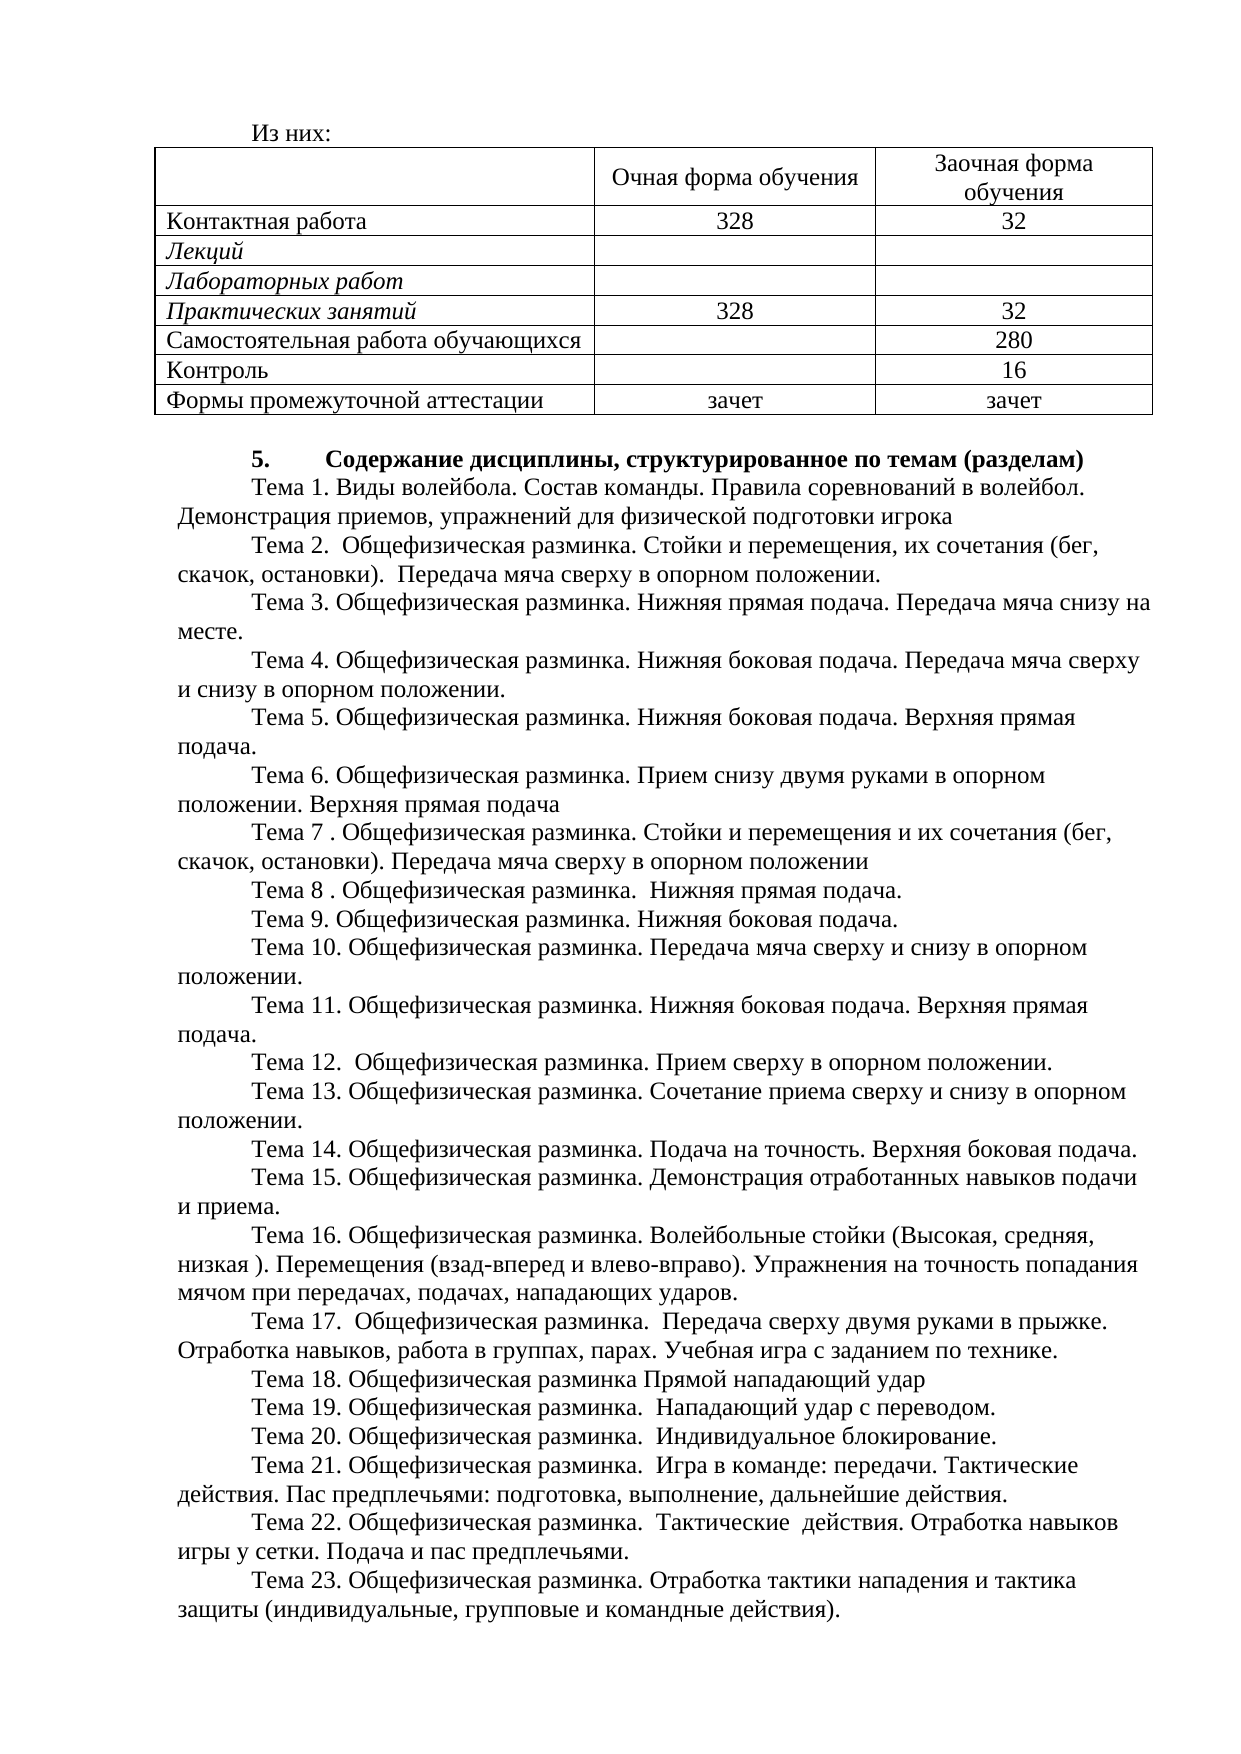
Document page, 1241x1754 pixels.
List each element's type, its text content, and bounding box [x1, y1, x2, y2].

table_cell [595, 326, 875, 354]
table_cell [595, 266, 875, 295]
text Тема 11. Общефизическая разминка. Нижняя боковая подача. Верхняя прямая подача. [177, 990, 1152, 1047]
text Тема 14. Общефизическая разминка. Подача на точность. Верхняя боковая подача. [177, 1134, 1152, 1162]
text Тема 1. Виды волейбола. Состав команды. Правила соревнований в волейбол. Демонстрация приемов, упражнений для физической подготовки игрока [177, 472, 1152, 530]
text Тема 17. Общефизическая разминка. Передача сверху двумя руками в прыжке. Отработка навыков, работа в группах, парах. Учебная игра с заданием по технике. [177, 1306, 1152, 1364]
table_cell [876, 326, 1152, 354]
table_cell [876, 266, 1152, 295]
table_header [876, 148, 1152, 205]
text Тема 19. Общефизическая разминка. Нападающий удар с переводом. [177, 1392, 1152, 1421]
text Тема 18. Общефизическая разминка Прямой нападающий удар [177, 1364, 1152, 1392]
text Тема 13. Общефизическая разминка. Сочетание приема сверху и снизу в опорном положении. [177, 1076, 1152, 1134]
text Тема 4. Общефизическая разминка. Нижняя боковая подача. Передача мяча сверху и снизу в опорном положении. [177, 645, 1152, 702]
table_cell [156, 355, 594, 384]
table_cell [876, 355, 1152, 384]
text Тема 16. Общефизическая разминка. Волейбольные стойки (Высокая, средняя, низкая ). Перемещения (взад-вперед и влево-вправо). Упражнения на точность попадания мячом при передачах, подачах, нападающих ударов. [177, 1220, 1152, 1306]
text Тема 9. Общефизическая разминка. Нижняя боковая подача. [177, 904, 1152, 932]
text Тема 21. Общефизическая разминка. Игра в команде: передачи. Тактические действия. Пас предплечьями: подготовка, выполнение, дальнейшие действия. [177, 1450, 1152, 1507]
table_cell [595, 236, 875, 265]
text Тема 15. Общефизическая разминка. Демонстрация отработанных навыков подачи и приема. [177, 1162, 1152, 1220]
text Тема 10. Общефизическая разминка. Передача мяча сверху и снизу в опорном положении. [177, 932, 1152, 990]
text Тема 23. Общефизическая разминка. Отработка тактики нападения и тактика защиты (индивидуальные, групповые и командные действия). [177, 1565, 1152, 1622]
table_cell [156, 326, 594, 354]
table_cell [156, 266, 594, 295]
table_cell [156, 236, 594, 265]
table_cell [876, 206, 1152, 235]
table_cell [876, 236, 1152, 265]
text Тема 12. Общефизическая разминка. Прием сверху в опорном положении. [177, 1047, 1152, 1076]
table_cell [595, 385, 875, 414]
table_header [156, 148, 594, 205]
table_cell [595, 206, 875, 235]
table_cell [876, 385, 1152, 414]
text Тема 8 . Общефизическая разминка. Нижняя прямая подача. [177, 875, 1152, 904]
text Тема 2. Общефизическая разминка. Стойки и перемещения, их сочетания (бег, скачок, остановки). Передача мяча сверху в опорном положении. [177, 530, 1152, 587]
text Тема 7 . Общефизическая разминка. Стойки и перемещения и их сочетания (бег, скачок, остановки). Передача мяча сверху в опорном положении [177, 817, 1152, 875]
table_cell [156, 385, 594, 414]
text Тема 22. Общефизическая разминка. Тактические действия. Отработка навыков игры у сетки. Подача и пас предплечьями. [177, 1507, 1152, 1565]
text Тема 3. Общефизическая разминка. Нижняя прямая подача. Передача мяча снизу на месте. [177, 587, 1152, 645]
text Тема 6. Общефизическая разминка. Прием снизу двумя руками в опорном положении. Верхняя прямая подача [177, 760, 1152, 817]
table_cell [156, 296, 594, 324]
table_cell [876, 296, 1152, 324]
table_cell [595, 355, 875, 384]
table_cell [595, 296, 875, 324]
text Тема 20. Общефизическая разминка. Индивидуальное блокирование. [177, 1421, 1152, 1450]
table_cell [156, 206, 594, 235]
text Тема 5. Общефизическая разминка. Нижняя боковая подача. Верхняя прямая подача. [177, 702, 1152, 760]
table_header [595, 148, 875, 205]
list Содержание дисциплины, структурированное по темам (разделам) [177, 444, 1152, 472]
text Из них: [177, 118, 1152, 147]
